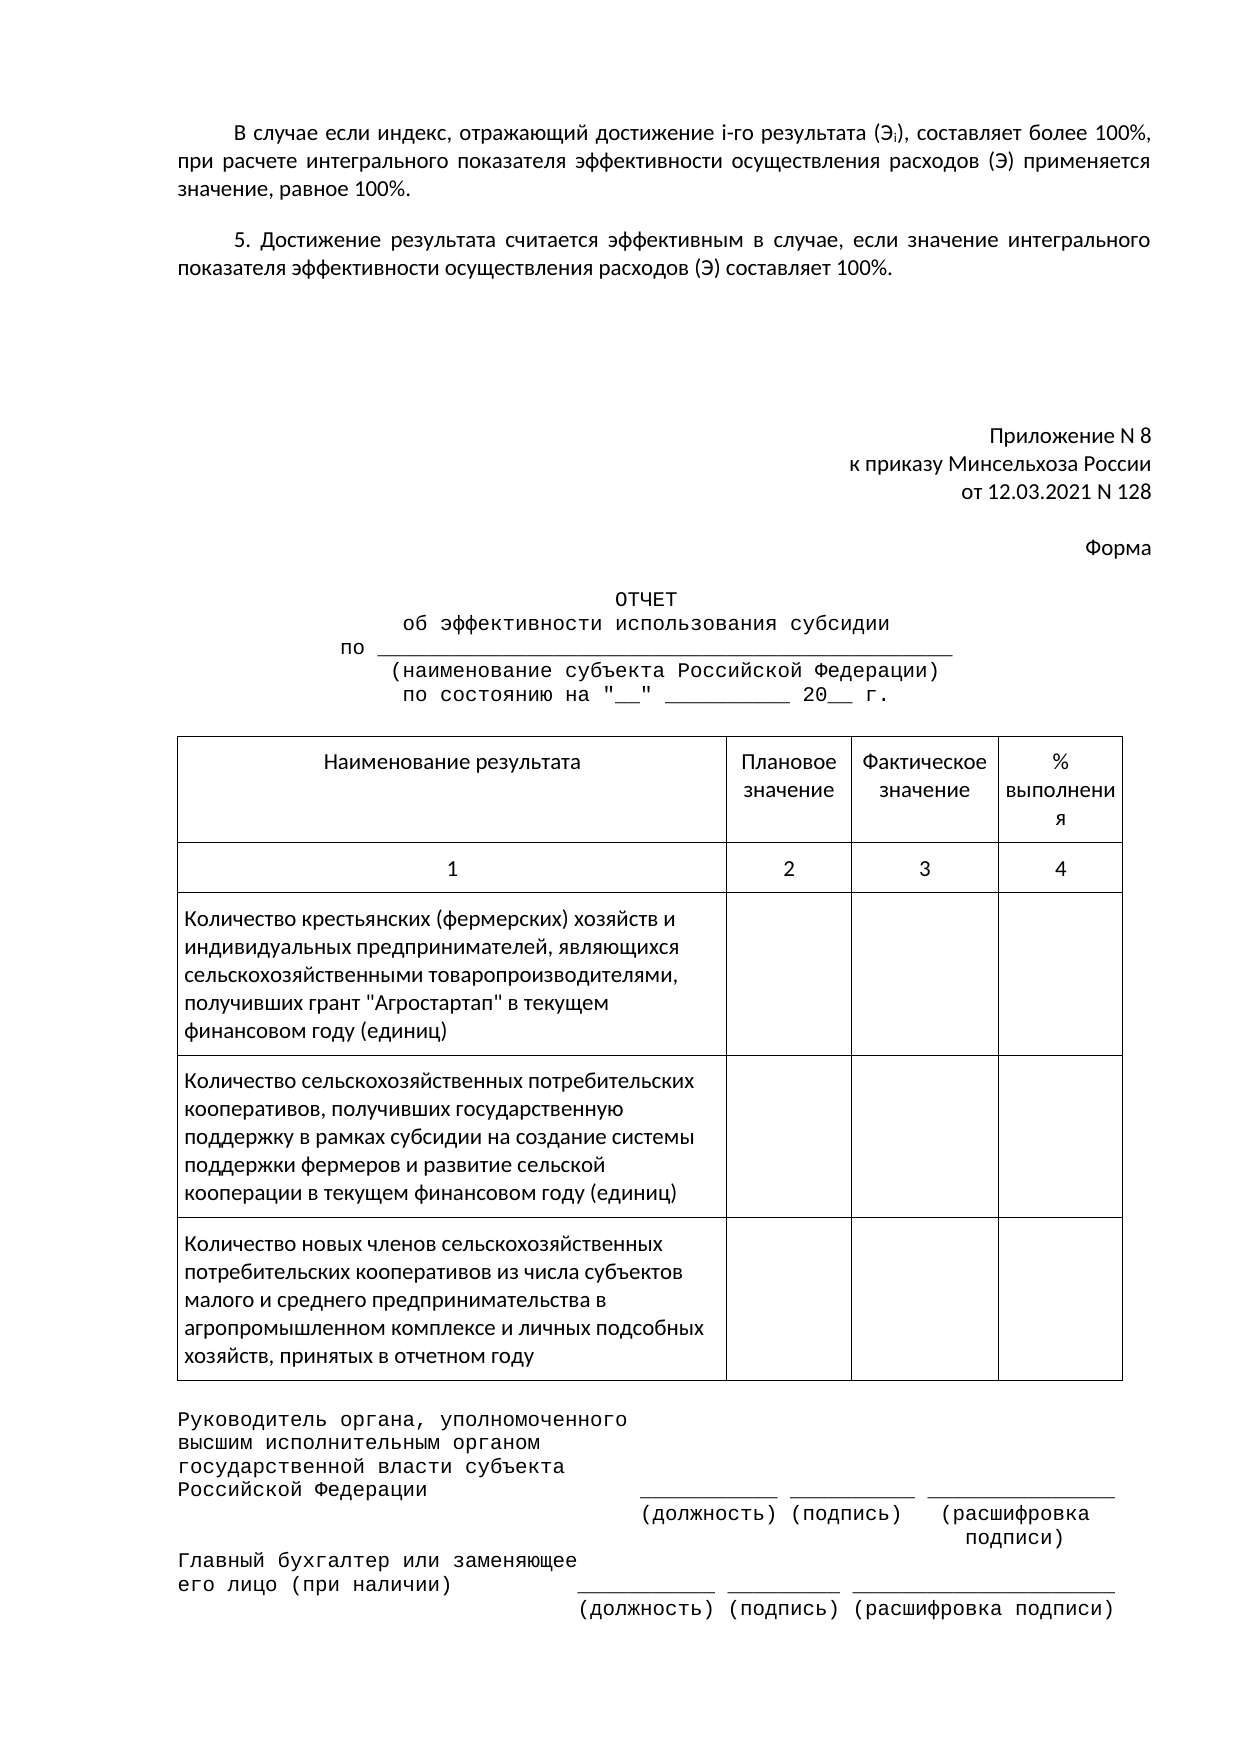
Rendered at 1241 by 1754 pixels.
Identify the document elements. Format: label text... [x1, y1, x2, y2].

table_cell [727, 1056, 851, 1217]
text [177, 1598, 1152, 1621]
text от 12.03.2021 N 128 [177, 477, 1152, 505]
text по ______________________________________________ [177, 637, 1152, 660]
table_cell 2 [727, 843, 851, 892]
text по состоянию на "__" __________ 20__ г. [177, 684, 1152, 708]
table_cell 4 [999, 843, 1122, 892]
text к приказу Минсельхоза России [177, 449, 1152, 477]
text Форма [177, 533, 1152, 561]
text высшим исполнительным органом [177, 1432, 1152, 1456]
text Руководитель органа, уполномоченного [177, 1408, 1152, 1432]
table_cell [852, 893, 998, 1055]
table_cell [727, 893, 851, 1055]
table_header % выполнения [999, 737, 1122, 842]
text государственной власти субъекта [177, 1456, 1152, 1479]
table_cell [727, 1218, 851, 1379]
table_cell 1 [178, 843, 726, 892]
text Главный бухгалтер или заменяющее [177, 1550, 1152, 1574]
text об эффективности использования субсидии [177, 613, 1152, 637]
table_cell [999, 1218, 1122, 1379]
text (наименование субъекта Российской Федерации) [177, 660, 1152, 684]
table_cell 3 [852, 843, 998, 892]
table_cell Количество новых членов сельскохозяйственных потребительских кооперативов из числа субъектов малого и среднего предпринимательства в агропромышленном комплексе и личных подсобных хозяйств, принятых в отчетном году [178, 1218, 726, 1379]
table_cell [852, 1218, 998, 1379]
text 5. Достижение результата считается эффективным в случае, если значение интегрального показателя эффективности осуществления расходов (Э) составляет 100%. [177, 225, 1152, 281]
table_cell [999, 893, 1122, 1055]
table_cell Количество сельскохозяйственных потребительских кооперативов, получивших государственную поддержку в рамках субсидии на создание системы поддержки фермеров и развитие сельской кооперации в текущем финансовом году (единиц) [178, 1056, 726, 1217]
table_header Плановое значение [727, 737, 851, 842]
table_cell [999, 1056, 1122, 1217]
text Приложение N 8 [177, 421, 1152, 449]
text В случае если индекс, отражающий достижение i-го результата (Эi), составляет более 100%, при расчете интегрального показателя эффективности осуществления расходов (Э) применяется значение, равное 100%. [177, 118, 1152, 202]
text Российской Федерации ___________ __________ _______________ [177, 1479, 1152, 1503]
table_cell [852, 1056, 998, 1217]
table_header Фактическое значение [852, 737, 998, 842]
text подписи) [177, 1527, 1152, 1550]
text его лицо (при наличии) ___________ _________ _____________________ [177, 1574, 1152, 1598]
table_header Наименование результата [178, 737, 726, 842]
text ОТЧЕТ [177, 589, 1152, 613]
table_cell Количество крестьянских (фермерских) хозяйств и индивидуальных предпринимателей, являющихся сельскохозяйственными товаропроизводителями, получивших грант "Агростартап" в текущем финансовом году (единиц) [178, 893, 726, 1055]
text (должность) (подпись) (расшифровка [177, 1503, 1152, 1527]
